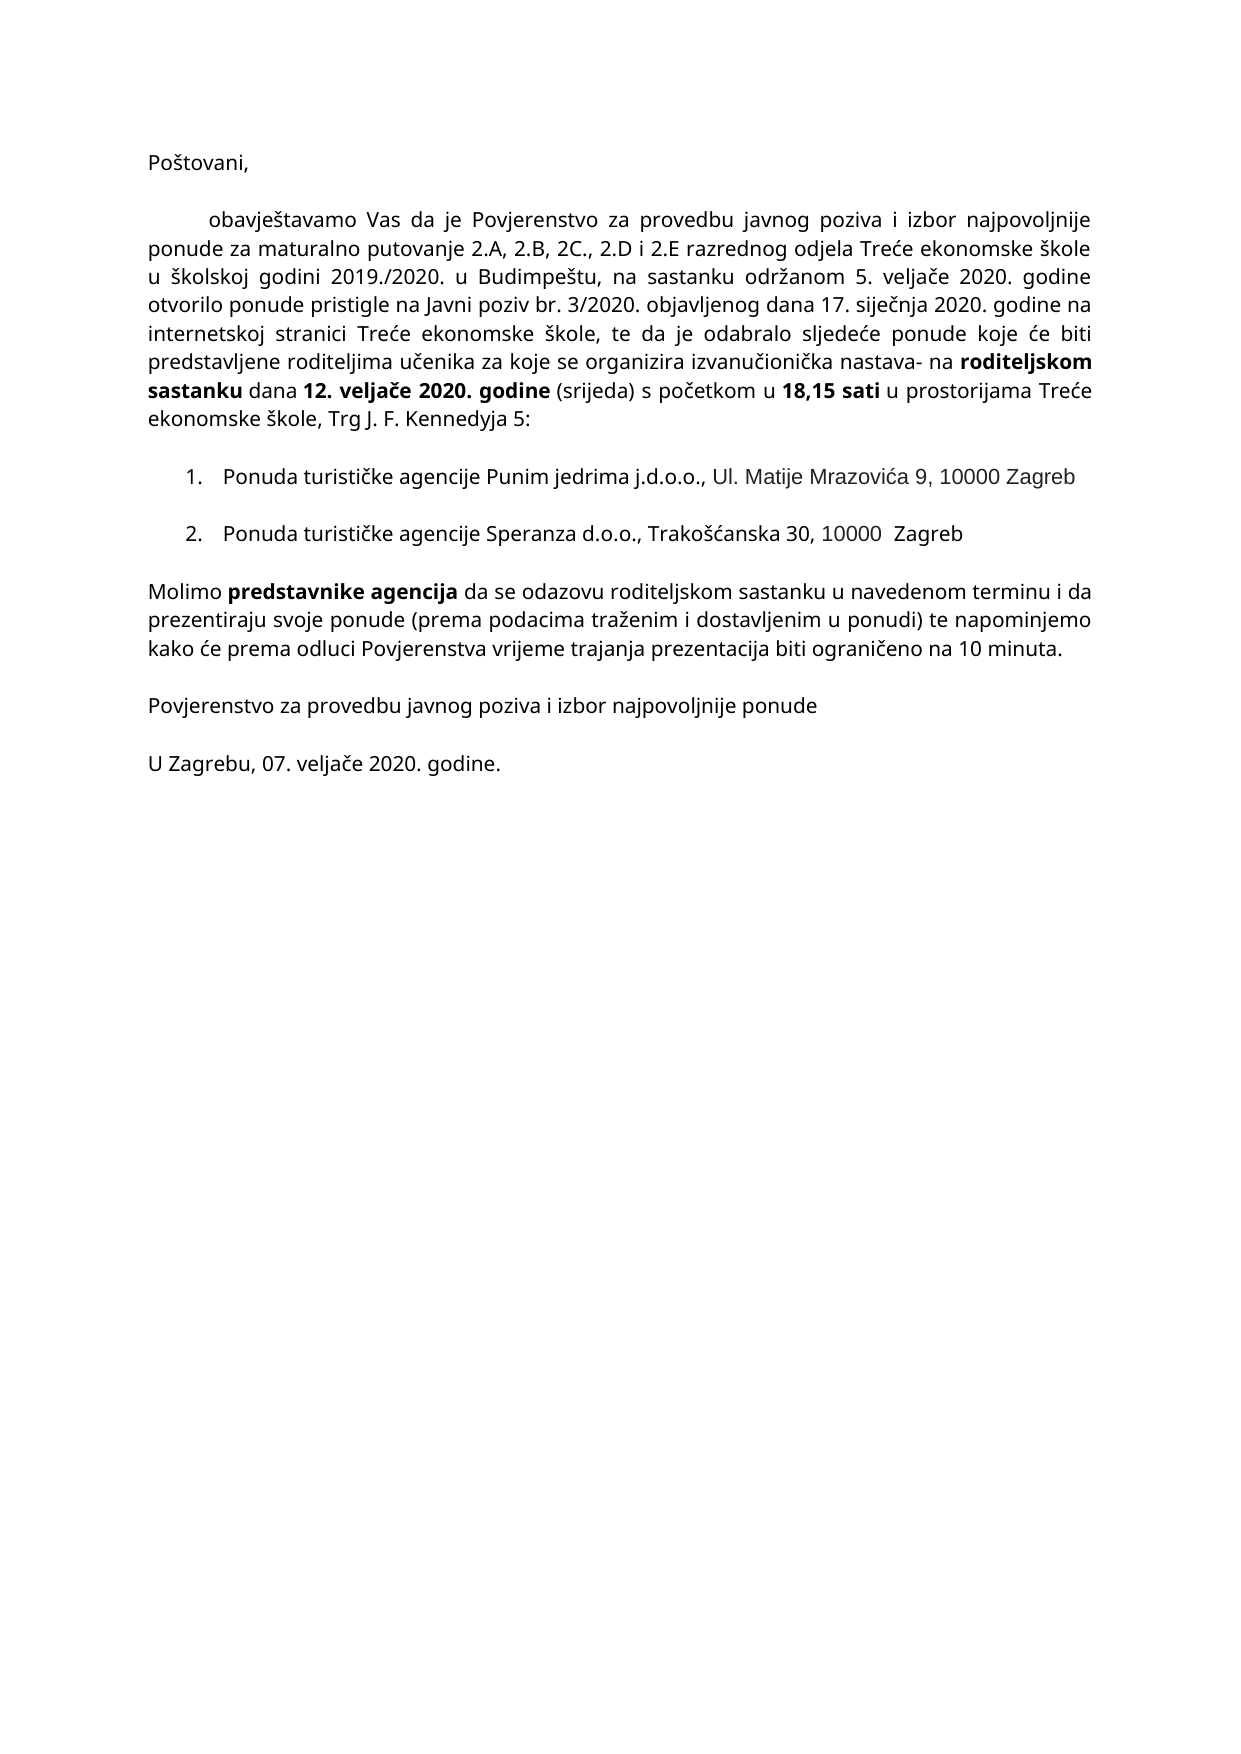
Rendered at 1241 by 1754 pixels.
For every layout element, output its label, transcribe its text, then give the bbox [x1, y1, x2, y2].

text Molimo predstavnike agencija da se odazovu roditeljskom sastanku u navedenom terminu i da prezentiraju svoje ponude (prema podacima traženim i dostavljenim u ponudi) te napominjemo kako će prema odluci Povjerenstva vrijeme trajanja prezentacija biti ograničeno na 10 minuta. [148, 577, 1093, 662]
text U Zagrebu, 07. veljače 2020. godine. [148, 749, 1093, 778]
text Poštovani, [148, 148, 1093, 176]
text Povjerenstvo za provedbu javnog poziva i izbor najpovoljnije ponude [148, 692, 1093, 720]
text obavještavamo Vas da je Povjerenstvo za provedbu javnog poziva i izbor najpovoljnije ponude za maturalno putovanje 2.A, 2.B, 2C., 2.D i 2.E razrednog odjela Treće ekonomske škole u školskoj godini 2019./2020. u Budimpeštu, na sastanku održanom 5. veljače 2020. godine otvorilo ponude pristigle na Javni poziv br. 3/2020. objavljenog dana 17. siječnja 2020. godine na internetskoj stranici Treće ekonomske škole, te da je odabralo sljedeće ponude koje će biti predstavljene roditeljima učenika za koje se organizira izvanučionička nastava- na roditeljskom sastanku dana 12. veljače 2020. godine (srijeda) s početkom u 18,15 sati u prostorijama Treće ekonomske škole, Trg J. F. Kennedyja 5: [148, 205, 1093, 433]
list Ponuda turističke agencije Punim jedrima j.d.o.o., Ul. Matije Mrazovića 9, 10000 Zagreb [185, 462, 1093, 490]
list Ponuda turističke agencije Speranza d.o.o., Trakošćanska 30, 10000 Zagreb [185, 519, 1093, 548]
